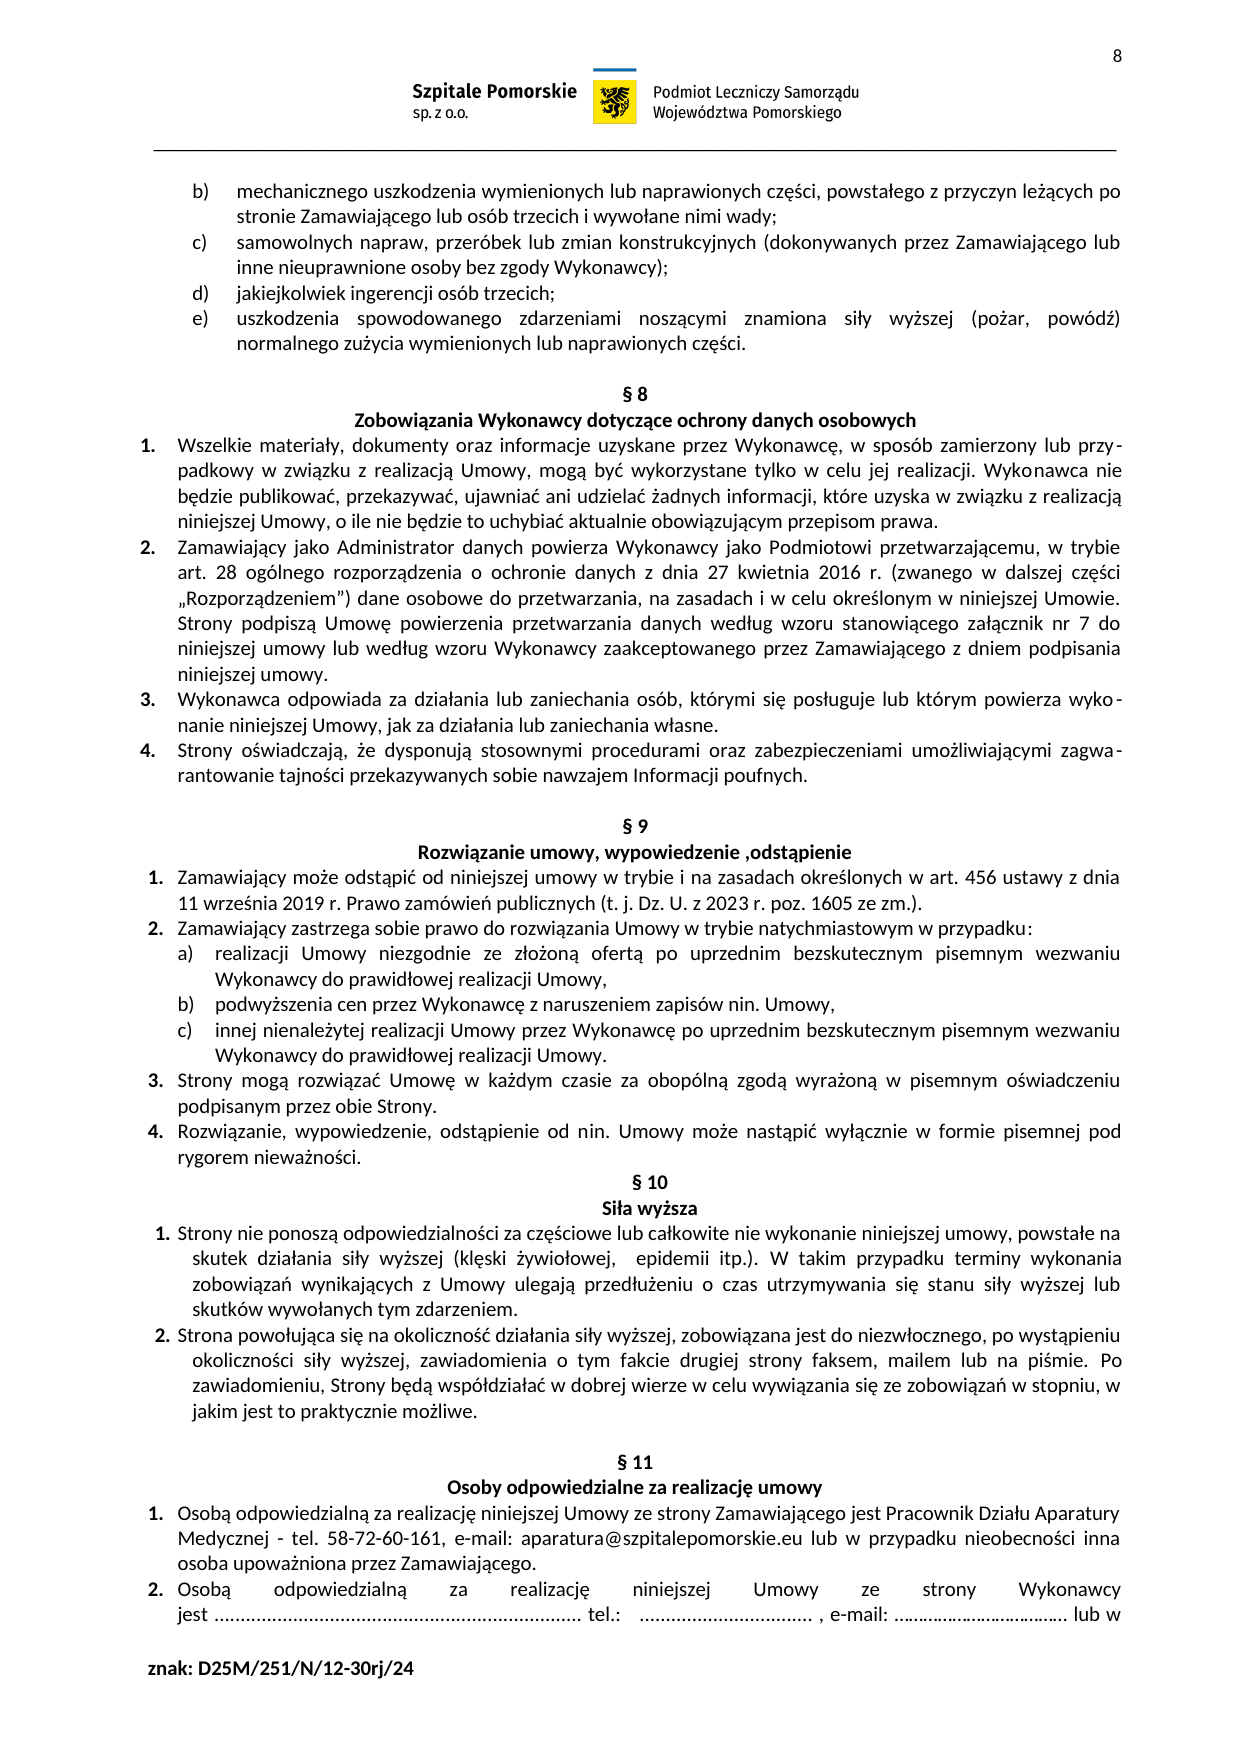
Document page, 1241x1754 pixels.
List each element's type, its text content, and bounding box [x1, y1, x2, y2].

picture [410, 67, 859, 126]
text § 10 [177, 1169, 1122, 1195]
list Zamawiający zastrzega sobie prawo do rozwiązania Umowy w trybie natychmiastowym w przypadku: [148, 915, 1122, 941]
list jakiejkolwiek ingerencji osób trzecich; [192, 280, 1122, 305]
list mechanicznego uszkodzenia wymienionych lub naprawionych części, powstałego z przyczyn leżących po stronie Zamawiającego lub osób trzecich i wywołane nimi wady; [192, 178, 1122, 229]
list Strony nie ponoszą odpowiedzialności za częściowe lub całkowite nie wykonanie niniejszej umowy, powstałe na skutek działania siły wyższej (klęski żywiołowej, epidemii itp.). W takim przypadku terminy wykonania zobowiązań wynikających z Umowy ulegają przedłużeniu o czas utrzymywania się stanu siły wyższej lub skutków wywołanych tym zdarzeniem. [154, 1220, 1122, 1322]
list Wszelkie materiały, dokumenty oraz informacje uzyskane przez Wykonawcę, w sposób zamierzony lub przypadkowy w związku z realizacją Umowy, mogą być wykorzystane tylko w celu jej realizacji. Wykonawca nie będzie publikować, przekazywać, ujawniać ani udzielać żadnych informacji, które uzyska w związku z realizacją niniejszej Umowy, o ile nie będzie to uchybiać aktualnie obowiązującym przepisom prawa. [140, 432, 1122, 534]
text Osoby odpowiedzialne za realizację umowy [148, 1474, 1122, 1500]
list Osobą odpowiedzialną za realizację niniejszej Umowy ze strony Zamawiającego jest Pracownik Działu Aparatury Medycznej - tel. 58-72-60-161, e-mail: aparatura@szpitalepomorskie.eu lub w przypadku nieobecności inna osoba upoważniona przez Zamawiającego. [148, 1500, 1122, 1576]
list Rozwiązanie, wypowiedzenie, odstąpienie od nin. Umowy może nastąpić wyłącznie w formie pisemnej pod rygorem nieważności. [148, 1118, 1122, 1169]
list Strona powołująca się na okoliczność działania siły wyższej, zobowiązana jest do niezwłocznego, po wystąpieniu okoliczności siły wyższej, zawiadomienia o tym fakcie drugiej strony faksem, mailem lub na piśmie. Po zawiadomieniu, Strony będą współdziałać w dobrej wierze w celu wywiązania się ze zobowiązań w stopniu, w jakim jest to praktycznie możliwe. [154, 1322, 1122, 1423]
list innej nienależytej realizacji Umowy przez Wykonawcę po uprzednim bezskutecznym pisemnym wezwaniu Wykonawcy do prawidłowej realizacji Umowy. [177, 1017, 1122, 1068]
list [148, 1576, 1122, 1627]
text § 9 [148, 813, 1122, 839]
list Wykonawca odpowiada za działania lub zaniechania osób, którymi się posługuje lub którym powierza wykonanie niniejszej Umowy, jak za działania lub zaniechania własne. [140, 686, 1122, 737]
list podwyższenia cen przez Wykonawcę z naruszeniem zapisów nin. Umowy, [177, 991, 1122, 1017]
list samowolnych napraw, przeróbek lub zmian konstrukcyjnych (dokonywanych przez Zamawiającego lub inne nieuprawnione osoby bez zgody Wykonawcy); [192, 229, 1122, 280]
text Siła wyższa [177, 1195, 1122, 1220]
list Zamawiający może odstąpić od niniejszej umowy w trybie i na zasadach określonych w art. 456 ustawy z dnia 11 września 2019 r. Prawo zamówień publicznych (t. j. Dz. U. z 2023 r. poz. 1605 ze zm.). [148, 864, 1122, 915]
text § 8 [148, 381, 1122, 407]
list uszkodzenia spowodowanego zdarzeniami noszącymi znamiona siły wyższej (pożar, powódź) normalnego zużycia wymienionych lub naprawionych części. [192, 305, 1122, 356]
text Rozwiązanie umowy, wypowiedzenie ,odstąpienie [148, 839, 1122, 864]
text Zobowiązania Wykonawcy dotyczące ochrony danych osobowych [149, 407, 1122, 432]
text § 11 [148, 1449, 1122, 1474]
list Strony oświadczają, że dysponują stosownymi procedurami oraz zabezpieczeniami umożliwiającymi zagwarantowanie tajności przekazywanych sobie nawzajem Informacji poufnych. [140, 737, 1122, 788]
list Zamawiający jako Administrator danych powierza Wykonawcy jako Podmiotowi przetwarzającemu, w trybie art. 28 ogólnego rozporządzenia o ochronie danych z dnia 27 kwietnia 2016 r. (zwanego w dalszej części „Rozporządzeniem”) dane osobowe do przetwarzania, na zasadach i w celu określonym w niniejszej Umowie. Strony podpiszą Umowę powierzenia przetwarzania danych według wzoru stanowiącego załącznik nr 7 do niniejszej umowy lub według wzoru Wykonawcy zaakceptowanego przez Zamawiającego z dniem podpisania niniejszej umowy. [140, 534, 1122, 686]
list Strony mogą rozwiązać Umowę w każdym czasie za obopólną zgodą wyrażoną w pisemnym oświadczeniu podpisanym przez obie Strony. [148, 1068, 1122, 1118]
list realizacji Umowy niezgodnie ze złożoną ofertą po uprzednim bezskutecznym pisemnym wezwaniu Wykonawcy do prawidłowej realizacji Umowy, [177, 941, 1122, 991]
